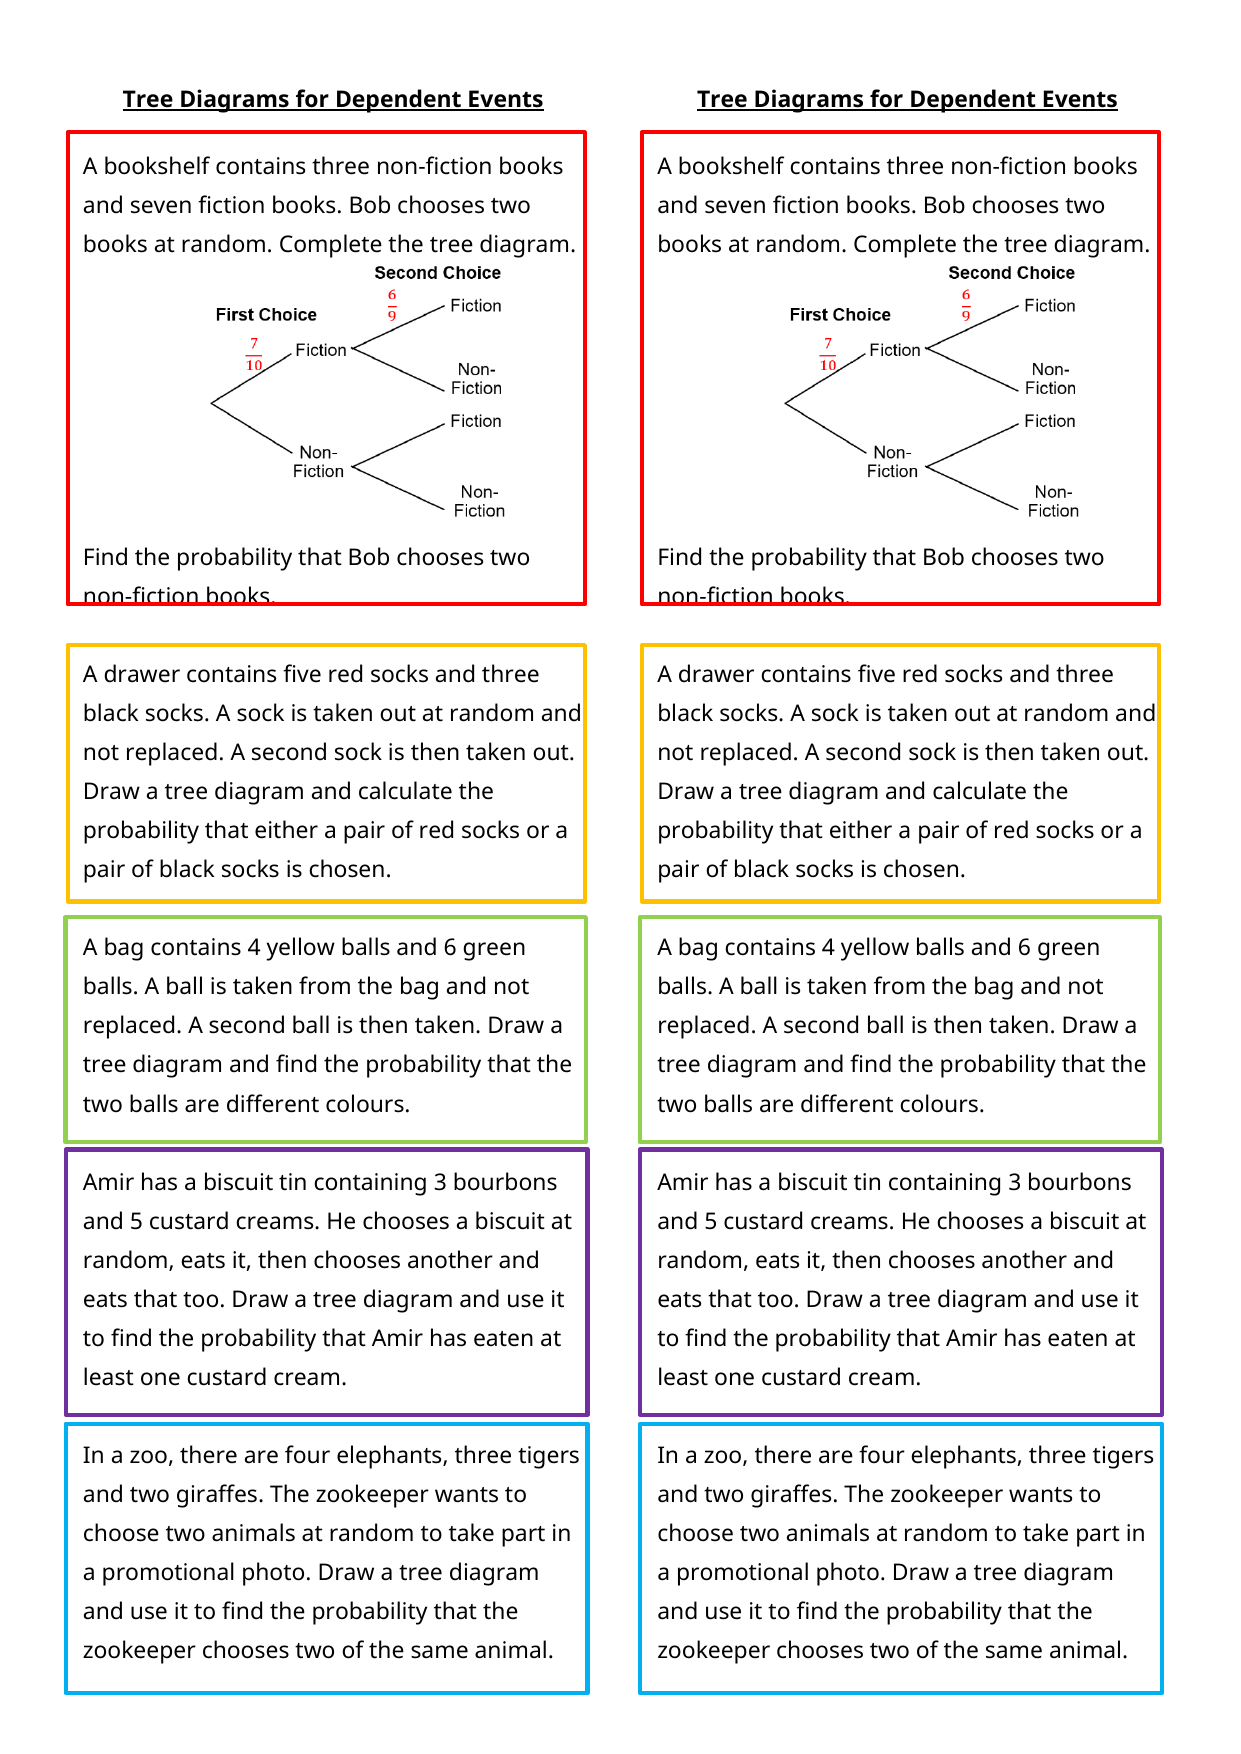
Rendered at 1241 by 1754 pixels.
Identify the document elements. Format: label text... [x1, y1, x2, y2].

text A drawer contains five red socks and three black socks. A sock is taken out at random and not replaced. A second sock is then taken out. Draw a tree diagram and calculate the probability that either a pair of red socks or a pair of black socks is chosen. [657, 658, 1157, 884]
picture [208, 260, 516, 525]
text A bookshelf contains three non-fiction books and seven fiction books. Bob chooses two books at random. Complete the tree diagram. [83, 150, 583, 259]
text A drawer contains five red socks and three black socks. A sock is taken out at random and not replaced. A second sock is then taken out. Draw a tree diagram and calculate the probability that either a pair of red socks or a pair of black socks is chosen. [83, 658, 583, 884]
text Find the probability that Bob chooses two non-fiction books. [657, 541, 1157, 602]
text Tree Diagrams for Dependent Events [657, 83, 1157, 114]
text Tree Diagrams for Dependent Events [83, 83, 583, 114]
picture [782, 260, 1090, 525]
text In a zoo, there are four elephants, three tigers and two giraffes. The zookeeper wants to choose two animals at random to take part in a promotional photo. Draw a tree diagram and use it to find the probability that the zookeeper chooses two of the same animal. [657, 1439, 1157, 1666]
text In a zoo, there are four elephants, three tigers and two giraffes. The zookeeper wants to choose two animals at random to take part in a promotional photo. Draw a tree diagram and use it to find the probability that the zookeeper chooses two of the same animal. [83, 1439, 583, 1666]
text A bag contains 4 yellow balls and 6 green balls. A ball is taken from the bag and not replaced. A second ball is then taken. Draw a tree diagram and find the probability that the two balls are different colours. [657, 931, 1157, 1119]
text Find the probability that Bob chooses two non-fiction books. [83, 541, 583, 602]
text Amir has a biscuit tin containing 3 bourbons and 5 custard creams. He chooses a biscuit at random, eats it, then chooses another and eats that too. Draw a tree diagram and use it to find the probability that Amir has eaten at least one custard cream. [657, 1166, 1157, 1392]
text A bag contains 4 yellow balls and 6 green balls. A ball is taken from the bag and not replaced. A second ball is then taken. Draw a tree diagram and find the probability that the two balls are different colours. [83, 931, 583, 1119]
text Amir has a biscuit tin containing 3 bourbons and 5 custard creams. He chooses a biscuit at random, eats it, then chooses another and eats that too. Draw a tree diagram and use it to find the probability that Amir has eaten at least one custard cream. [83, 1166, 583, 1392]
text A bookshelf contains three non-fiction books and seven fiction books. Bob chooses two books at random. Complete the tree diagram. [657, 150, 1157, 259]
